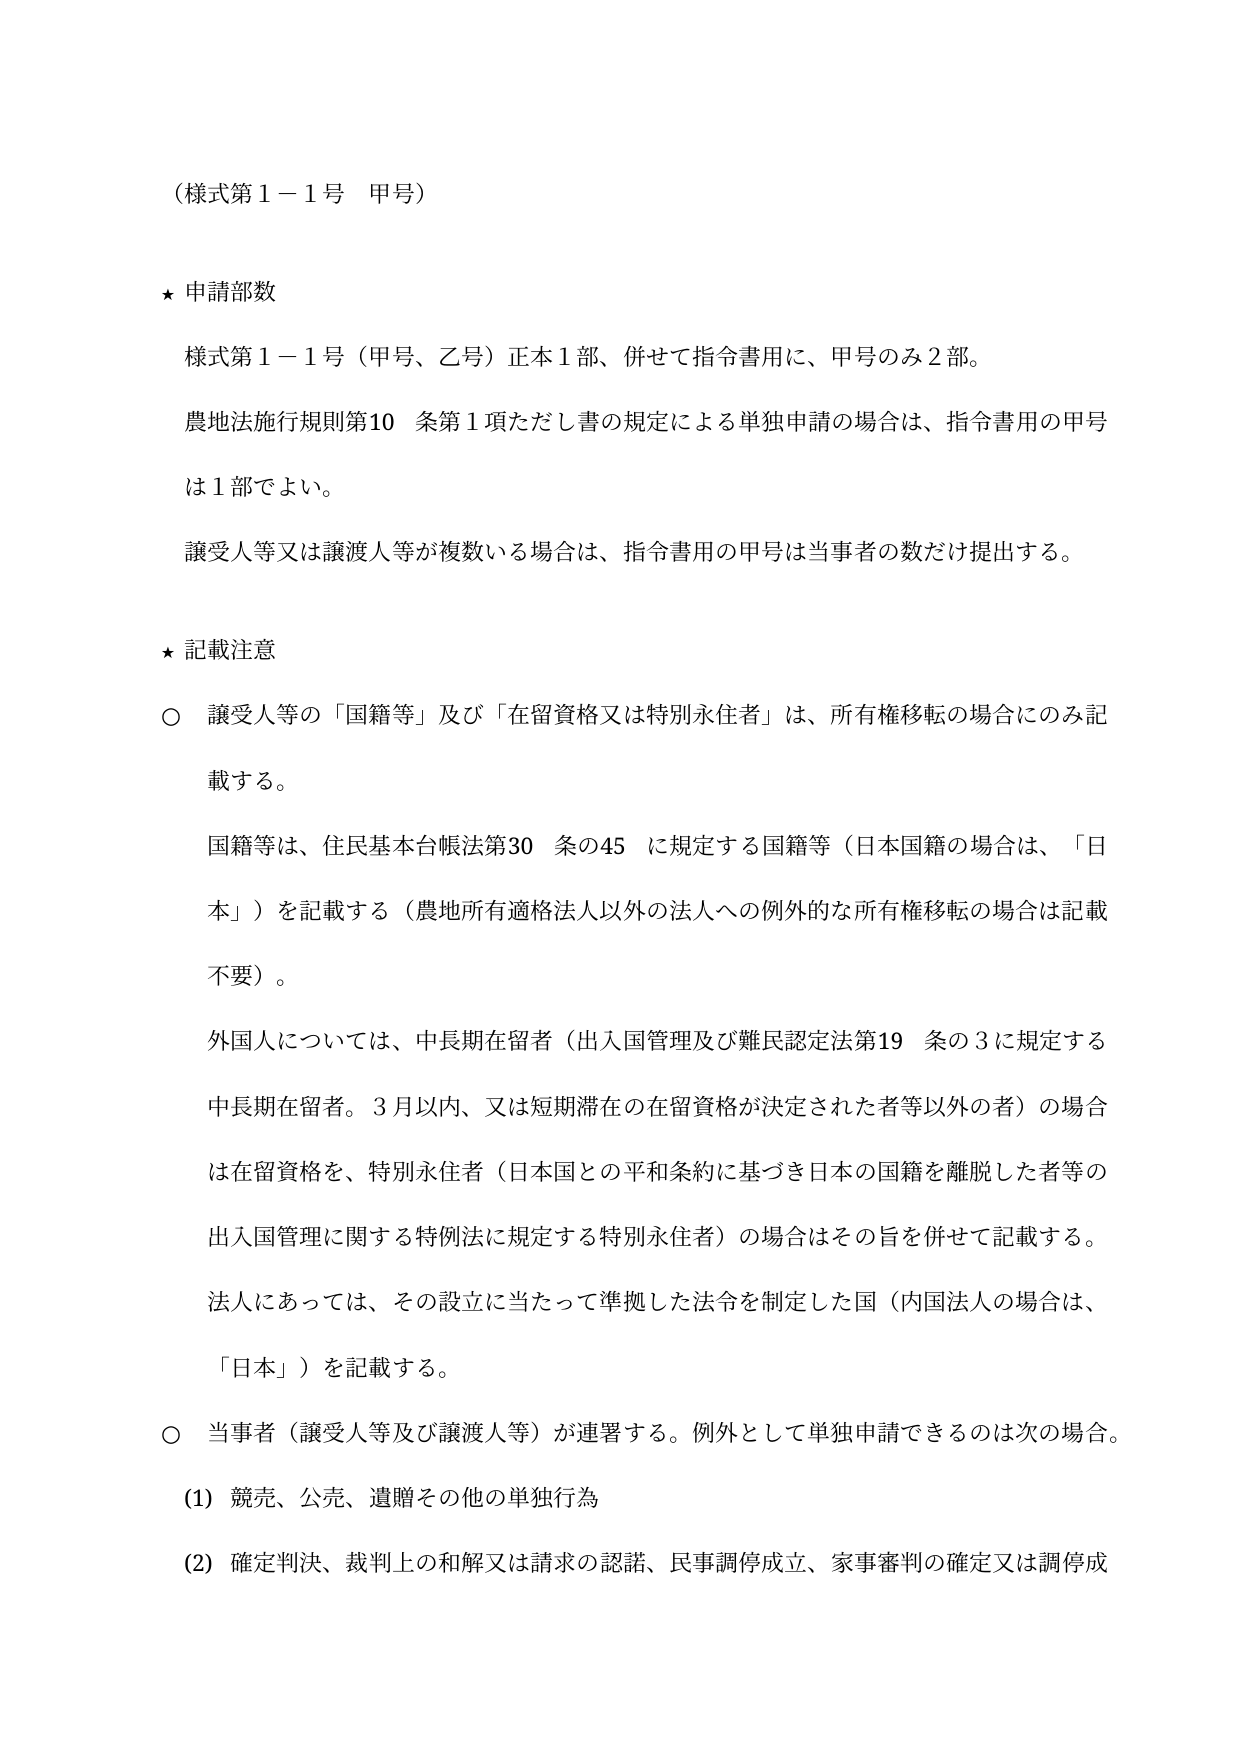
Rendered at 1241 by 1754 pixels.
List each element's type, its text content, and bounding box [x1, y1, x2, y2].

text ★記載注意 [161, 616, 1109, 681]
text (2) 確定判決、裁判上の和解又は請求の認諾、民事調停成立、家事審判の確定又は調停成立 [161, 1529, 1109, 1594]
text ○ 譲受人等の「国籍等」及び「在留資格又は特別永住者」は、所有権移転の場合にのみ記載する。 [161, 681, 1109, 812]
text ○ 当事者（譲受人等及び譲渡人等）が連署する。例外として単独申請できるのは次の場合。 [161, 1399, 1109, 1464]
text 農地法施行規則第10条第１項ただし書の規定による単独申請の場合は、指令書用の甲号は１部でよい。 [182, 388, 1109, 518]
text （様式第１－１号 甲号） [161, 160, 1109, 225]
text 国籍等は、住民基本台帳法第30条の45に規定する国籍等（日本国籍の場合は、「日本」）を記載する（農地所有適格法人以外の法人への例外的な所有権移転の場合は記載不要）。 [161, 812, 1109, 1007]
text 法人にあっては、その設立に当たって準拠した法令を制定した国（内国法人の場合は、「日本」）を記載する。 [161, 1268, 1109, 1399]
text 様式第１－１号（甲号、乙号）正本１部、併せて指令書用に、甲号のみ２部。 [161, 323, 1109, 388]
text 外国人については、中長期在留者（出入国管理及び難民認定法第19条の３に規定する中長期在留者。３月以内、又は短期滞在の在留資格が決定された者等以外の者）の場合は在留資格を、特別永住者（日本国との平和条約に基づき日本の国籍を離脱した者等の出入国管理に関する特例法に規定する特別永住者）の場合はその旨を併せて記載する。 [161, 1007, 1109, 1268]
text 譲受人等又は譲渡人等が複数いる場合は、指令書用の甲号は当事者の数だけ提出する。 [161, 518, 1109, 583]
text (1) 競売、公売、遺贈その他の単独行為 [161, 1464, 1109, 1529]
text ★申請部数 [161, 257, 1109, 323]
